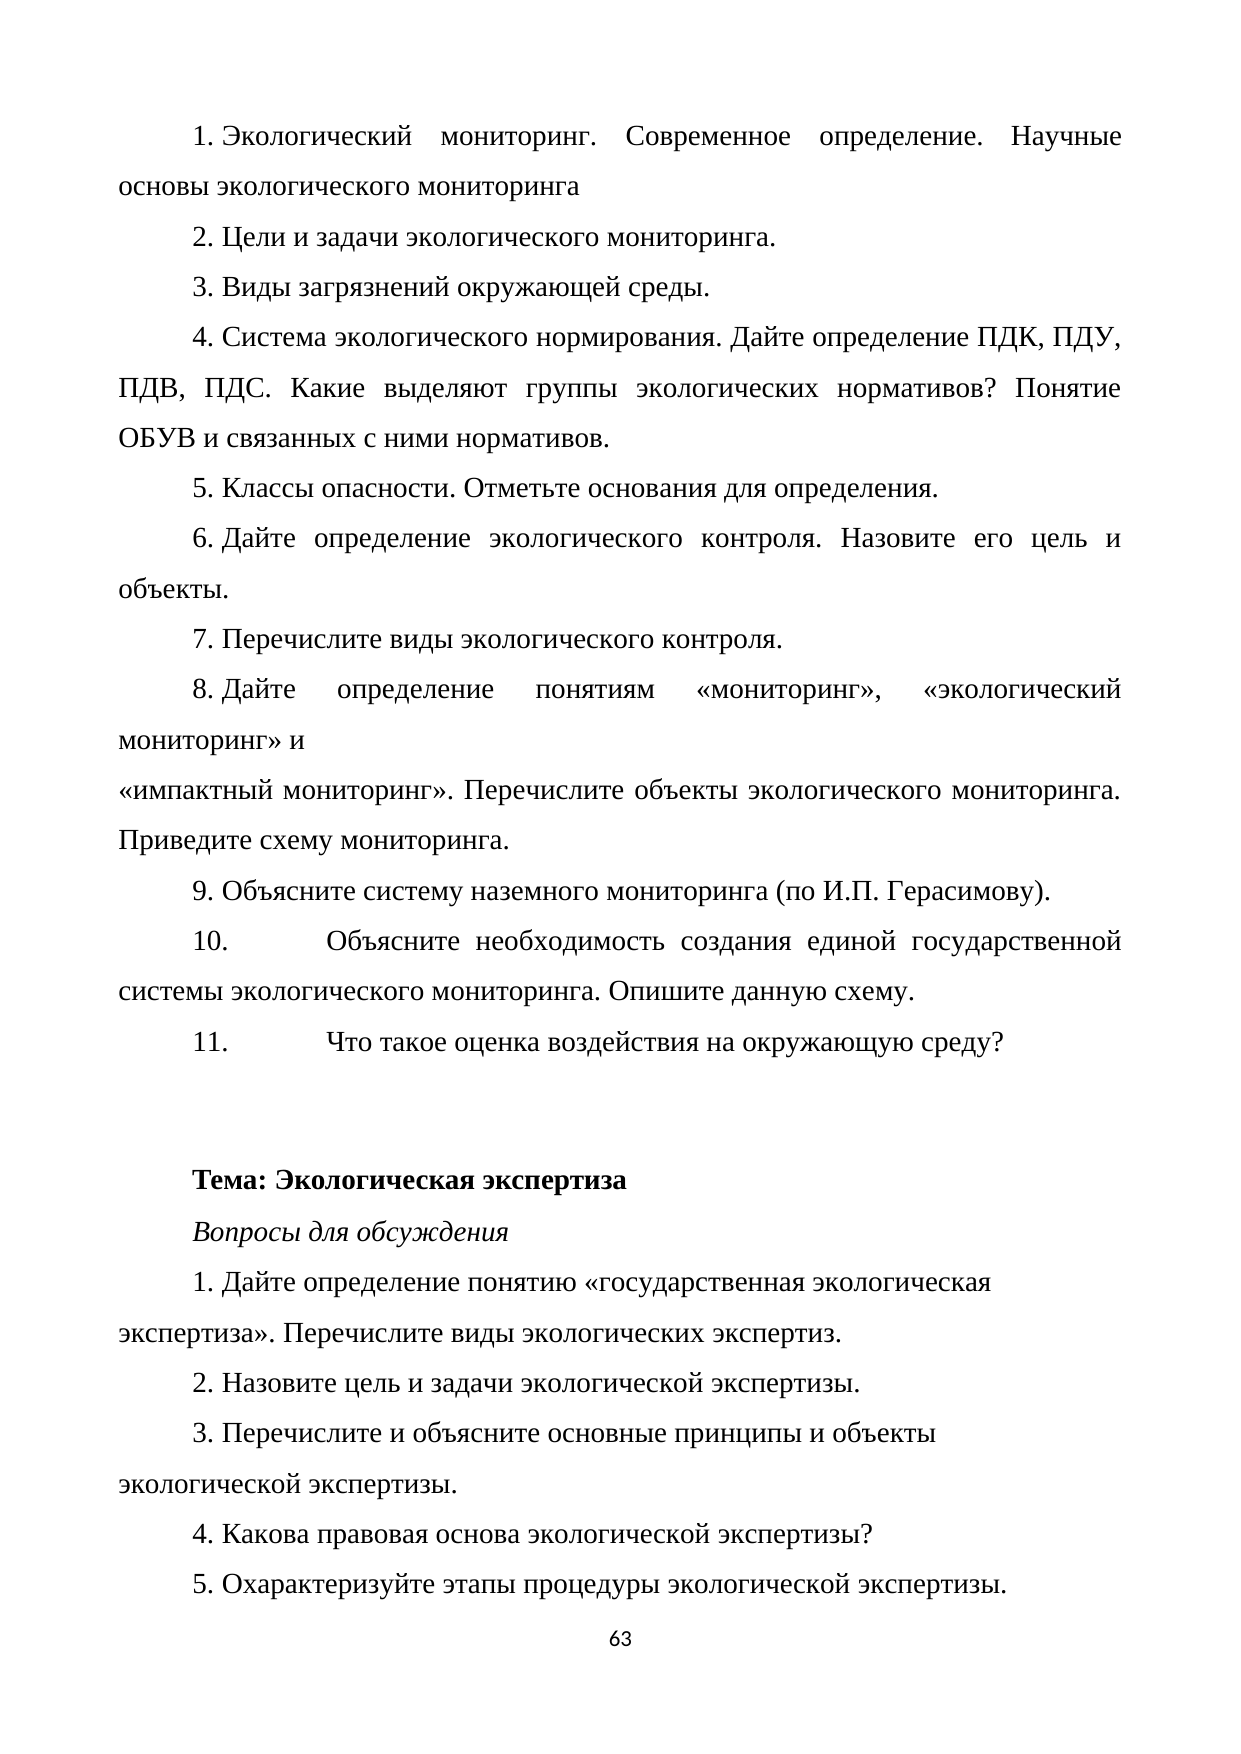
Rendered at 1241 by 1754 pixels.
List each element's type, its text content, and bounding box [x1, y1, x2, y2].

list Дайте определение понятию «государственная экологическая экспертиза». Перечислите виды экологических экспертиз. [118, 1264, 1122, 1348]
list Перечислите виды экологического контроля. [118, 621, 1122, 655]
list Охарактеризуйте этапы процедуры экологической экспертизы. [118, 1566, 1122, 1600]
list Классы опасности. Отметьте основания для определения. [118, 470, 1122, 504]
text «импактный мониторинг». Перечислите объекты экологического мониторинга. Приведите схему мониторинга. [118, 772, 1122, 856]
list Система экологического нормирования. Дайте определение ПДК, ПДУ, ПДВ, ПДС. Какие выделяют группы экологических нормативов? Понятие ОБУВ и связанных с ними нормативов. [118, 319, 1122, 453]
list Цели и задачи экологического мониторинга. [118, 219, 1122, 252]
list Объясните систему наземного мониторинга (по И.П. Герасимову). [118, 873, 1122, 906]
list Что такое оценка воздействия на окружающую среду? [118, 1024, 1122, 1057]
list Экологический мониторинг. Современное определение. Научные основы экологического мониторинга [118, 118, 1122, 202]
list Дайте определение понятиям «мониторинг», «экологический мониторинг» и [118, 672, 1122, 755]
list Виды загрязнений окружающей среды. [118, 269, 1122, 303]
text Тема: Экологическая экспертиза [192, 1162, 1122, 1195]
list Перечислите и объясните основные принципы и объекты экологической экспертизы. [118, 1415, 1122, 1499]
list Какова правовая основа экологической экспертизы? [118, 1516, 1122, 1549]
list Объясните необходимость создания единой государственной системы экологического мониторинга. Опишите данную схему. [118, 923, 1122, 1007]
list Дайте определение экологического контроля. Назовите его цель и объекты. [118, 521, 1122, 604]
list Назовите цель и задачи экологической экспертизы. [118, 1365, 1122, 1399]
text Вопросы для обсуждения [118, 1214, 1122, 1248]
